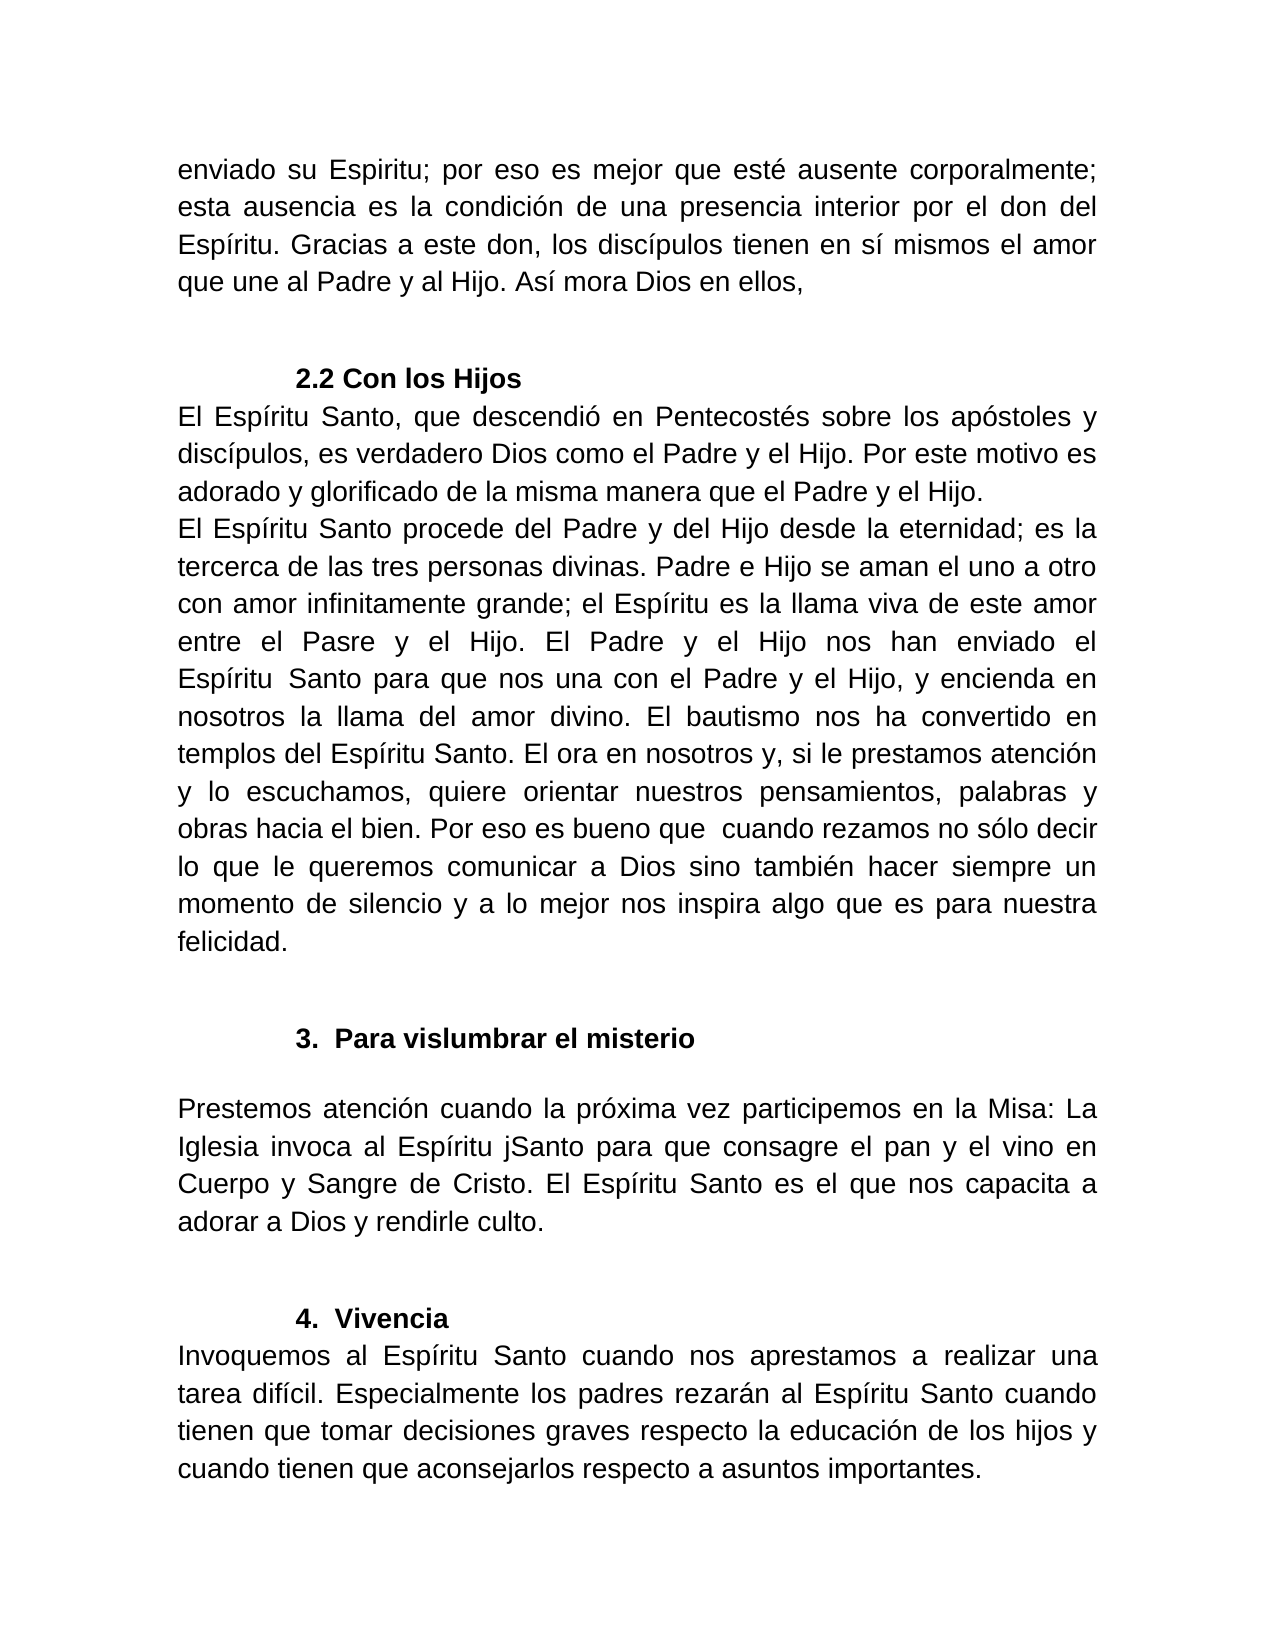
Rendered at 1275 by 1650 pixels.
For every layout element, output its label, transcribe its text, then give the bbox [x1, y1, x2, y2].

text Invoquemos al Espíritu Santo cuando nos aprestamos a realizar una tarea difícil. Especialmente los padres rezarán al Espíritu Santo cuando tienen que tomar decisiones graves respecto la educación de los hijos y cuando tienen que aconsejarlos respecto a asuntos importantes. [177, 1334, 1098, 1484]
text El Espíritu Santo, que descendió en Pentecostés sobre los apóstoles y discípulos, es verdadero Dios como el Padre y el Hijo. Por este motivo es adorado y glorificado de la misma manera que el Padre y el Hijo. [177, 395, 1098, 507]
text 2.2 Con los Hijos [295, 362, 980, 395]
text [177, 148, 1098, 298]
text 4. Vivencia [295, 1302, 980, 1334]
text El Espíritu Santo procede del Padre y del Hijo desde la eternidad; es la tercerca de las tres personas divinas. Padre e Hijo se aman el uno a otro con amor infinitamente grande; el Espíritu es la llama viva de este amor entre el Pasre y el Hijo. El Padre y el Hijo nos han enviado el Espíritu Santo para que nos una con el Padre y el Hijo, y encienda en nosotros la llama del amor divino. El bautismo nos ha convertido en templos del Espíritu Santo. El ora en nosotros y, si le prestamos atención y lo escuchamos, quiere orientar nuestros pensamientos, palabras y obras hacia el bien. Por eso es bueno que cuando rezamos no sólo decir lo que le queremos comunicar a Dios sino también hacer siempre un momento de silencio y a lo mejor nos inspira algo que es para nuestra felicidad. [177, 507, 1098, 957]
text Prestemos atención cuando la próxima vez participemos en la Misa: La Iglesia invoca al Espíritu jSanto para que consagre el pan y el vino en Cuerpo y Sangre de Cristo. El Espíritu Santo es el que nos capacita a adorar a Dios y rendirle culto. [177, 1087, 1098, 1237]
text 3. Para vislumbrar el misterio [295, 1022, 980, 1054]
